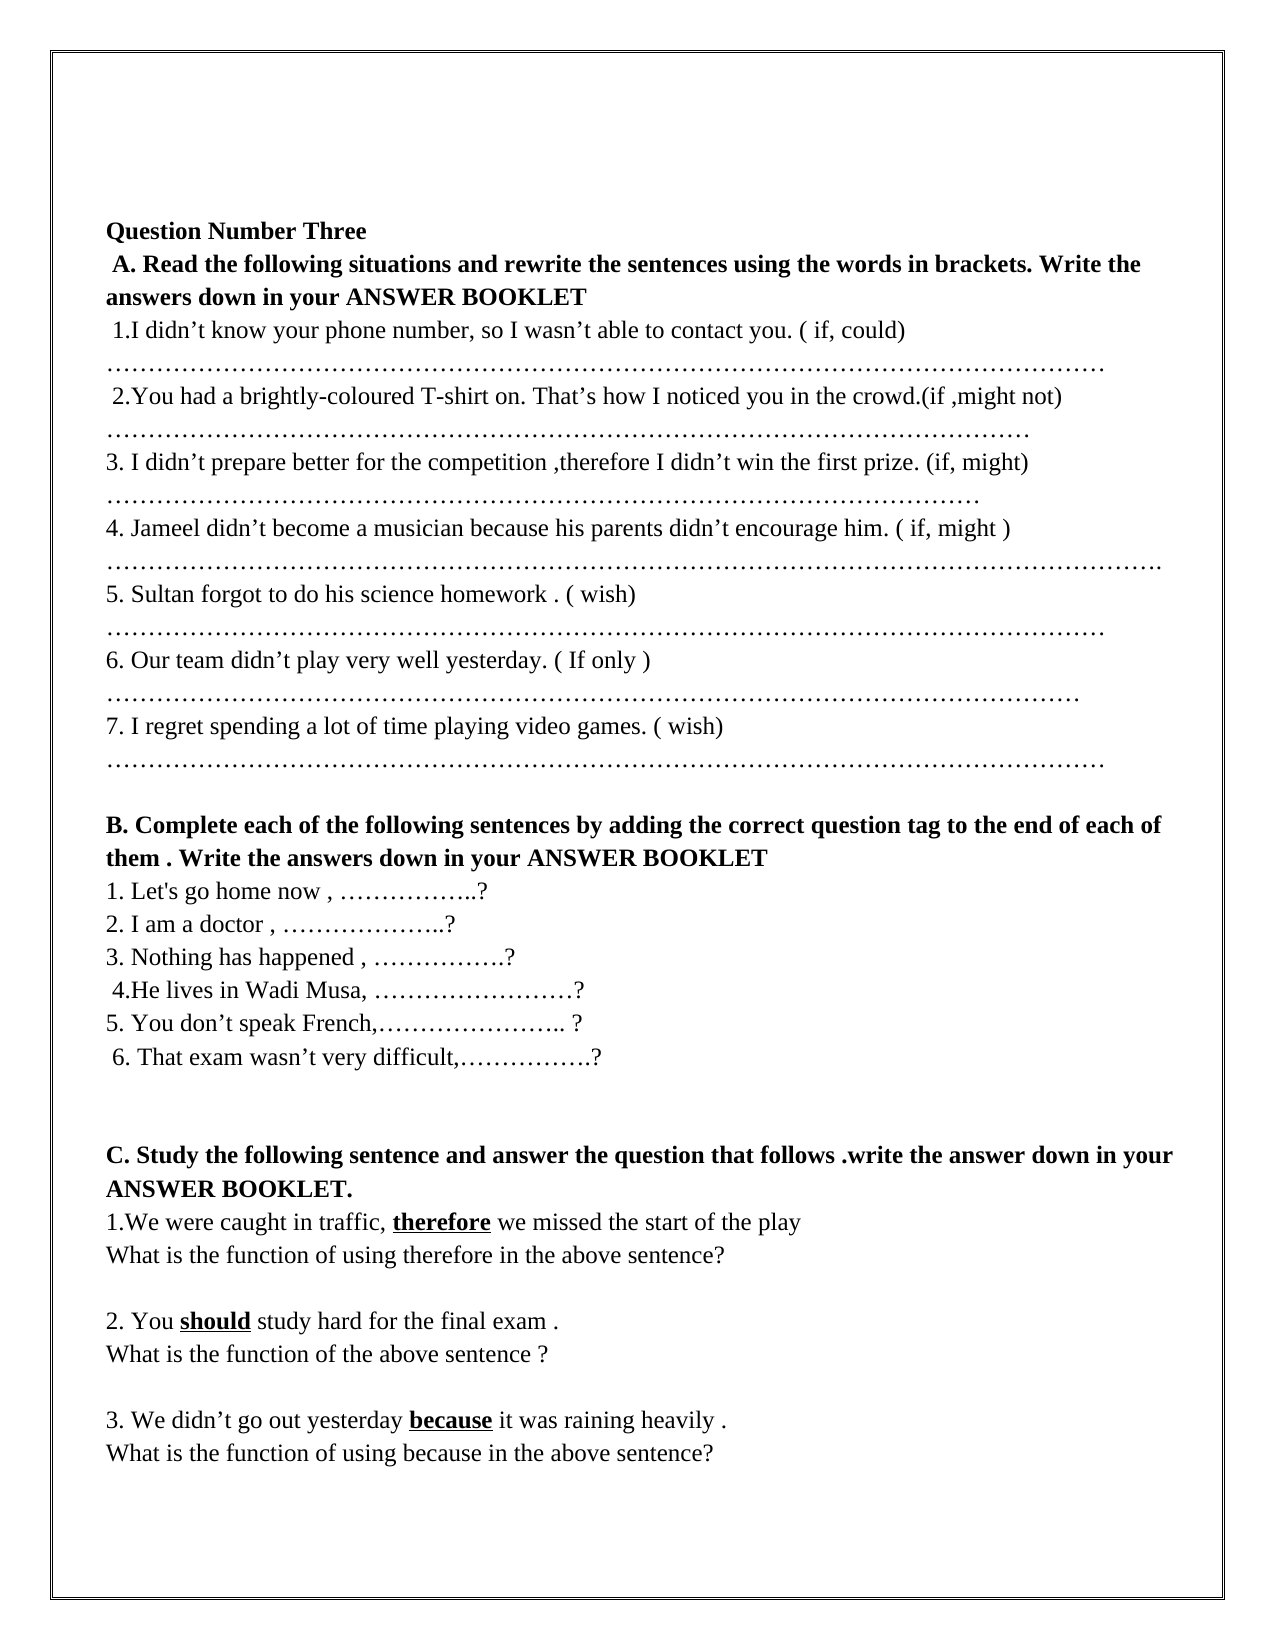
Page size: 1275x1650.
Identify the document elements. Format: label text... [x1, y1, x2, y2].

list What is the function of using because in the above sentence? [106, 1438, 1213, 1467]
list 2.You had a brightly-coloured T-shirt on. That’s how I noticed you in the crowd.(if ,might not) ………………………………………………………………………………………………… [106, 381, 1213, 443]
list 3. We didn’t go out yesterday because it was raining heavily . [106, 1405, 1213, 1433]
list 5. You don’t speak French,………………….. ? [106, 1008, 1213, 1037]
list 3. Nothing has happened , …………….? [106, 942, 1213, 971]
list 4.He lives in Wadi Musa, ……………………? [106, 976, 1213, 1004]
list 5. Sultan forgot to do his science homework . ( wish) ………………………………………………………………………………………………………… [106, 579, 1213, 641]
list 6. Our team didn’t play very well yesterday. ( If only ) ……………………………………………………………………………………………………… [106, 645, 1213, 707]
list What is the function of the above sentence ? [106, 1339, 1213, 1367]
list 4. Jameel didn’t become a musician because his parents didn’t encourage him. ( if, might ) ………………………………………………………………………………………………………………. [106, 513, 1213, 575]
list 1.I didn’t know your phone number, so I wasn’t able to contact you. ( if, could) ………………………………………………………………………………………………………… [106, 315, 1213, 377]
list B. Complete each of the following sentences by adding the correct question tag to the end of each of them . Write the answers down in your ANSWER BOOKLET [106, 810, 1213, 872]
list 2. I am a doctor , ………………..? [106, 909, 1213, 938]
list A. Read the following situations and rewrite the sentences using the words in brackets. Write the answers down in your ANSWER BOOKLET [106, 249, 1213, 311]
list What is the function of using therefore in the above sentence? [106, 1240, 1213, 1268]
list 3. I didn’t prepare better for the competition ,therefore I didn’t win the first prize. (if, might) …………………………………………………………………………………………… [106, 447, 1213, 509]
list 6. That exam wasn’t very difficult,…………….? [106, 1042, 1213, 1070]
list 7. I regret spending a lot of time playing video games. ( wish) ………………………………………………………………………………………………………… [106, 711, 1213, 773]
list 2. You should study hard for the final exam . [106, 1306, 1213, 1334]
list Question Number Three [106, 216, 1213, 245]
list 1.We were caught in traffic, therefore we missed the start of the play [106, 1207, 1213, 1235]
list 1. Let's go home now , ……………..? [106, 876, 1213, 905]
list C. Study the following sentence and answer the question that follows .write the answer down in your ANSWER BOOKLET. [106, 1141, 1213, 1202]
